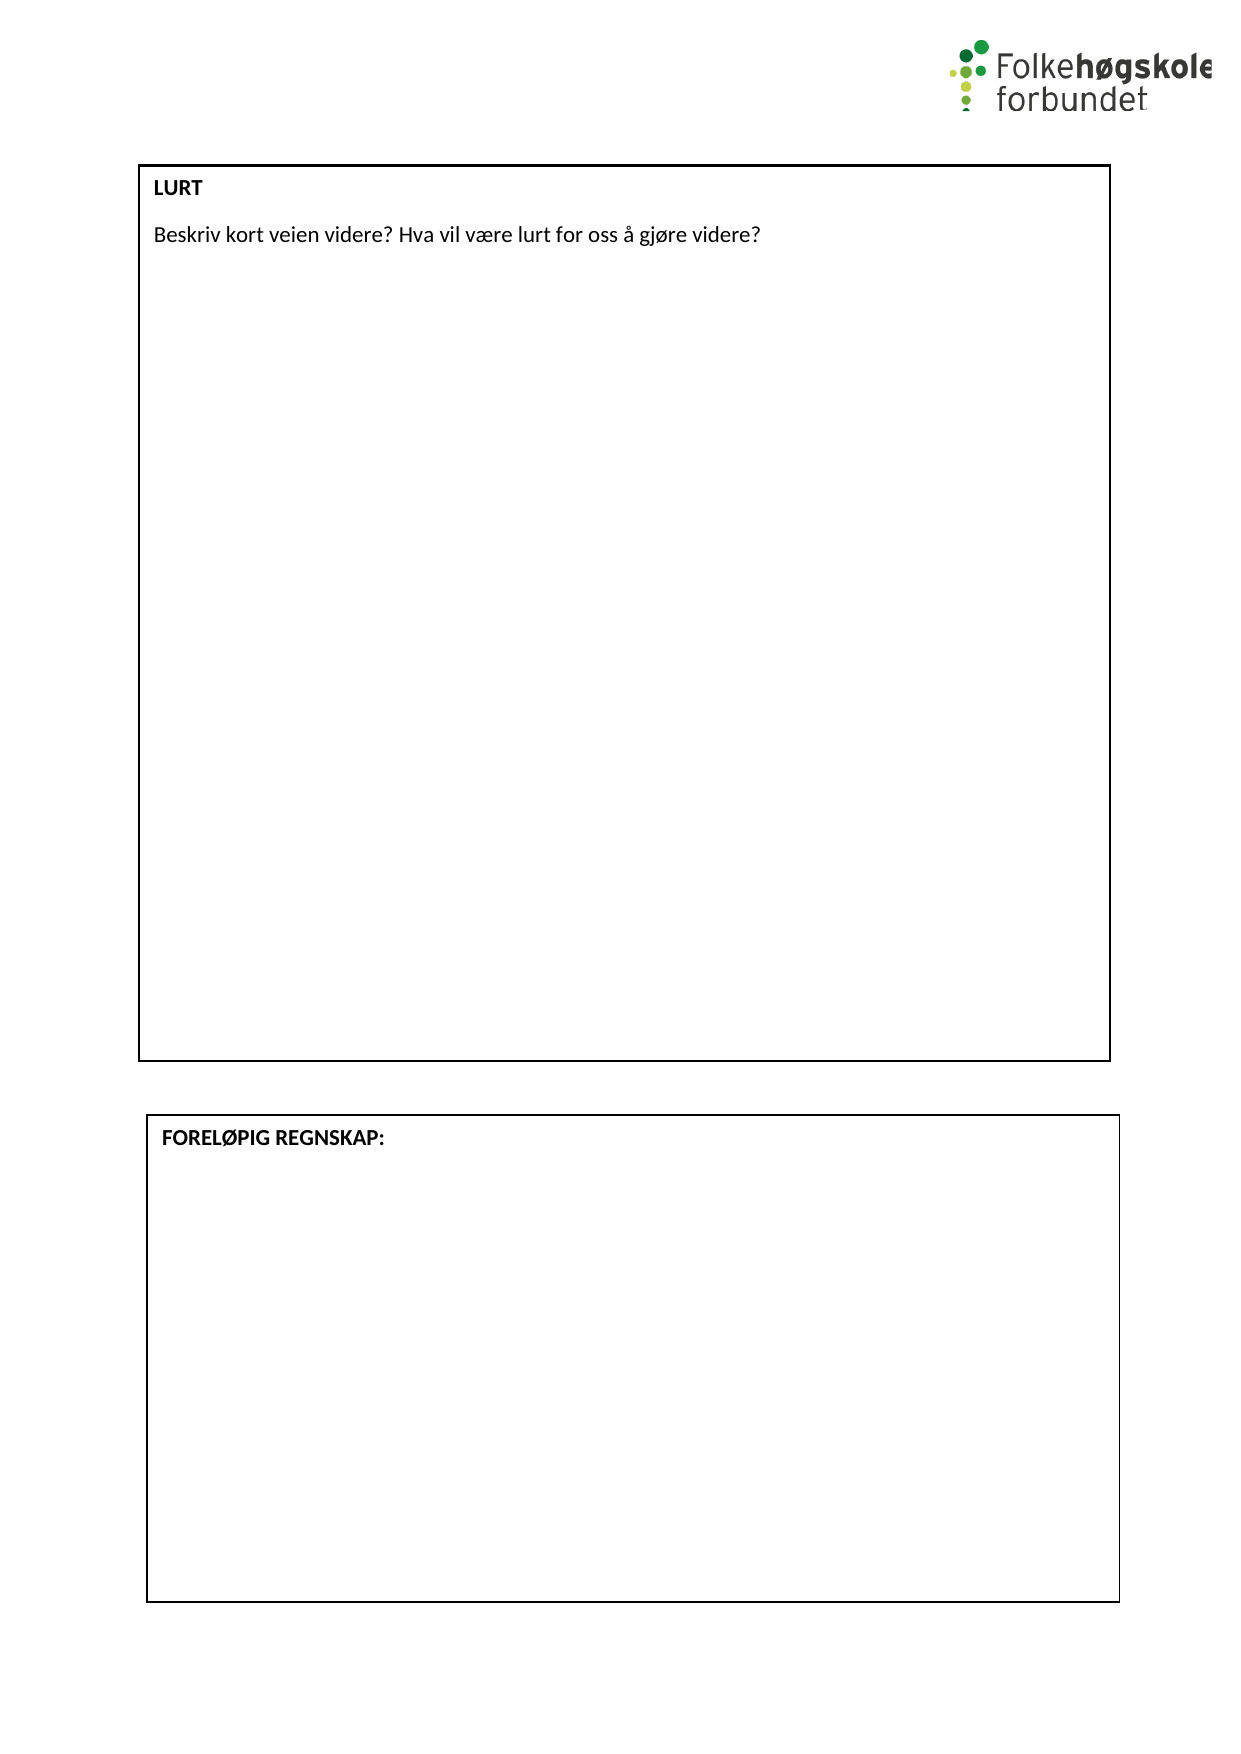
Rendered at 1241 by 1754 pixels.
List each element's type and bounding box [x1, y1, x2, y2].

picture [949, 39, 1212, 112]
